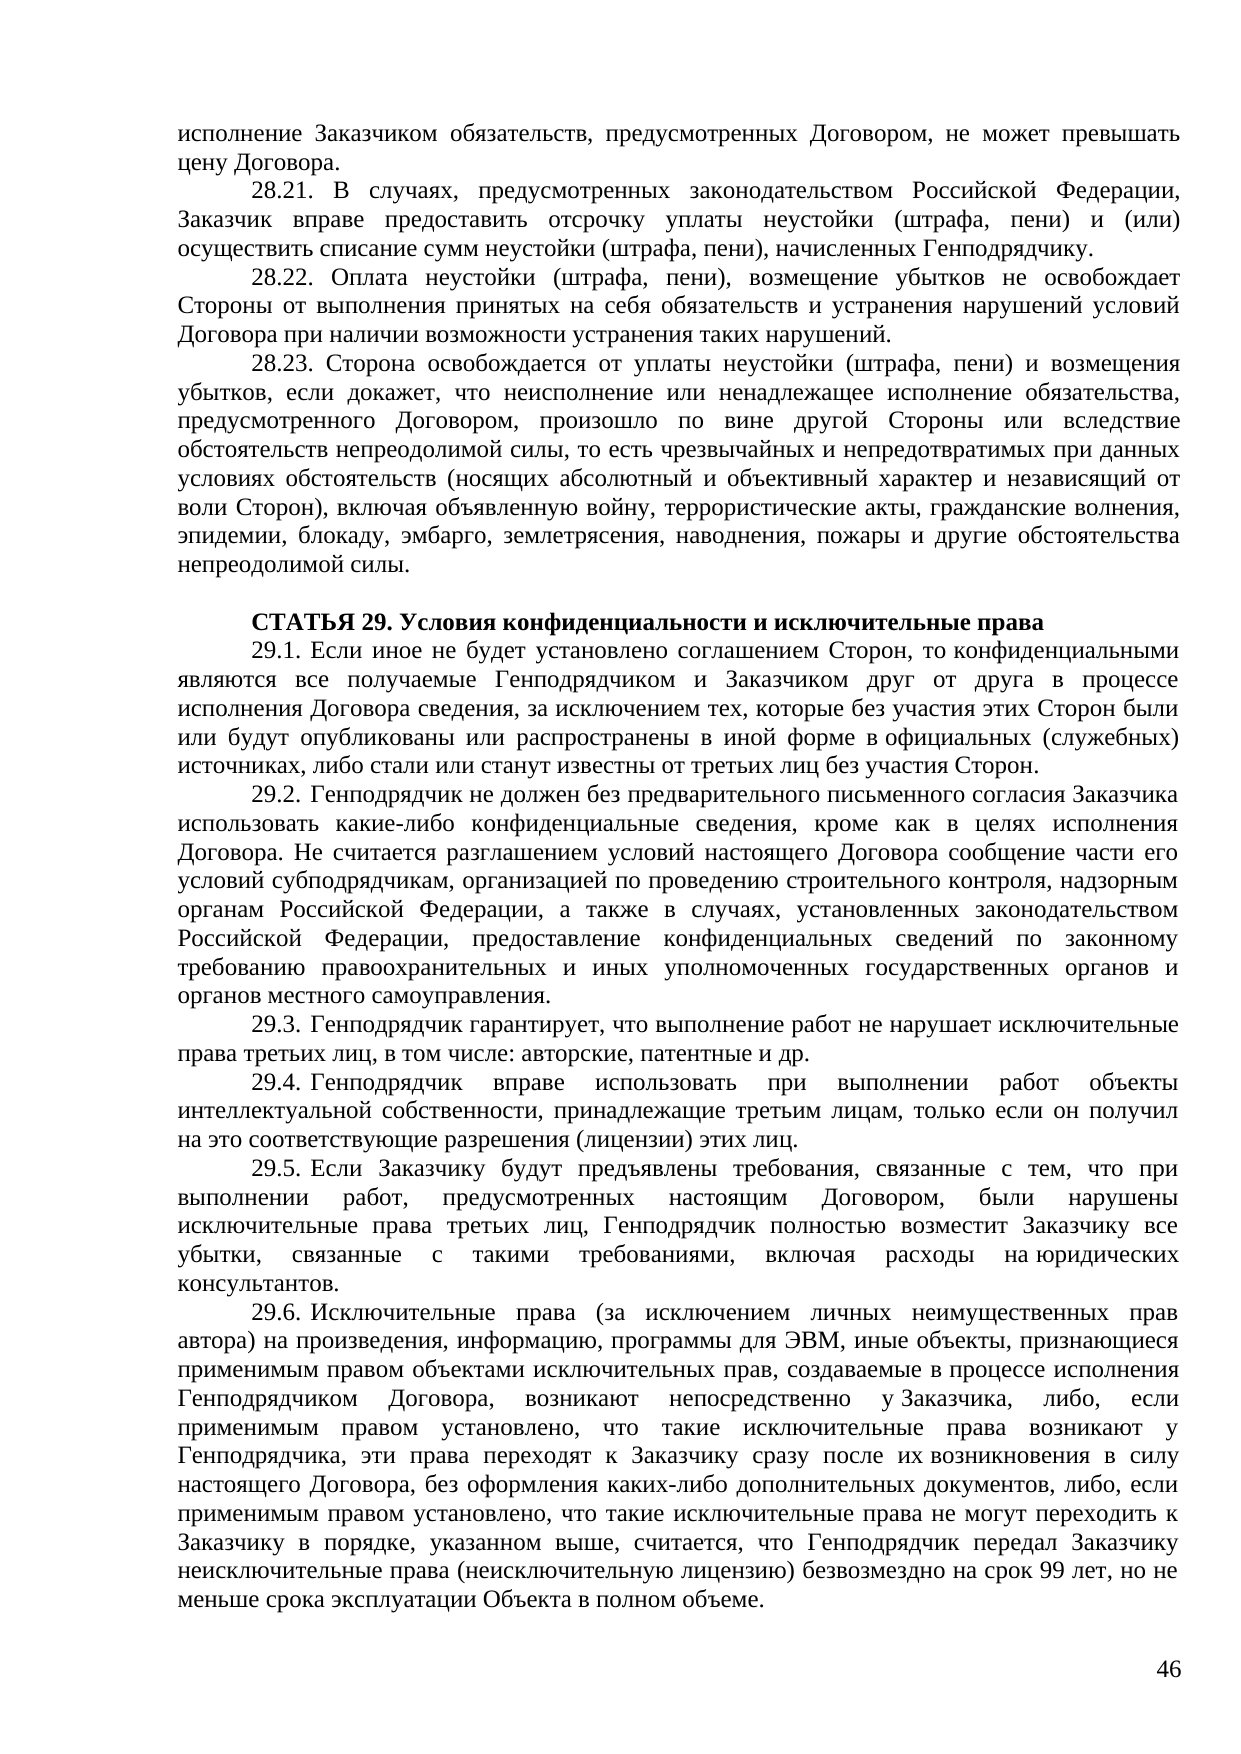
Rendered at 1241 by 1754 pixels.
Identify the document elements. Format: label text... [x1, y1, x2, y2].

text 28.23. Сторона освобождается от уплаты неустойки (штрафа, пени) и возмещения убытков, если докажет, что неисполнение или ненадлежащее исполнение обязательства, предусмотренного Договором, произошло по вине другой Стороны или вследствие обстоятельств непреодолимой силы, то есть чрезвычайных и непредотвратимых при данных условиях обстоятельств (носящих абсолютный и объективный характер и независящий от воли Сторон), включая объявленную войну, террористические акты, гражданские волнения, эпидемии, блокаду, эмбарго, землетрясения, наводнения, пожары и другие обстоятельства непреодолимой силы. [177, 348, 1181, 578]
text 29.2. Генподрядчик не должен без предварительного письменного согласия Заказчика использовать какие-либо конфиденциальные сведения, кроме как в целях исполнения Договора. Не считается разглашением условий настоящего Договора сообщение части его условий субподрядчикам, организацией по проведению строительного контроля, надзорным органам Российской Федерации, а также в случаях, установленных законодательством Российской Федерации, предоставление конфиденциальных сведений по законному требованию правоохранительных и иных уполномоченных государственных органов и органов местного самоуправления. [177, 779, 1179, 1009]
text СТАТЬЯ 29. Условия конфиденциальности и исключительные права [177, 607, 1181, 636]
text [177, 118, 1181, 176]
text 29.3. Генподрядчик гарантирует, что выполнение работ не нарушает исключительные права третьих лиц, в том числе: авторские, патентные и др. [177, 1009, 1179, 1067]
text 29.1. Если иное не будет установлено соглашением Сторон, то конфиденциальными являются все получаемые Генподрядчиком и Заказчиком друг от друга в процессе исполнения Договора сведения, за исключением тех, которые без участия этих Сторон были или будут опубликованы или распространены в иной форме в официальных (служебных) источниках, либо стали или станут известны от третьих лиц без участия Сторон. [177, 636, 1179, 779]
text 29.4. Генподрядчик вправе использовать при выполнении работ объекты интеллектуальной собственности, принадлежащие третьим лицам, только если он получил на это соответствующие разрешения (лицензии) этих лиц. [177, 1067, 1179, 1153]
text 29.6. Исключительные права (за исключением личных неимущественных прав автора) на произведения, информацию, программы для ЭВМ, иные объекты, признающиеся применимым правом объектами исключительных прав, создаваемые в процессе исполнения Генподрядчиком Договора, возникают непосредственно у Заказчика, либо, если применимым правом установлено, что такие исключительные права возникают у Генподрядчика, эти права переходят к Заказчику сразу после их возникновения в силу настоящего Договора, без оформления каких-либо дополнительных документов, либо, если применимым правом установлено, что такие исключительные права не могут переходить к Заказчику в порядке, указанном выше, считается, что Генподрядчик передал Заказчику неисключительные права (неисключительную лицензию) безвозмездно на срок 99 лет, но не меньше срока эксплуатации Объекта в полном объеме. [177, 1297, 1179, 1613]
text 28.21. В случаях, предусмотренных законодательством Российской Федерации, Заказчик вправе предоставить отсрочку уплаты неустойки (штрафа, пени) и (или) осуществить списание сумм неустойки (штрафа, пени), начисленных Генподрядчику. [177, 176, 1181, 262]
text 29.5. Если Заказчику будут предъявлены требования, связанные с тем, что при выполнении работ, предусмотренных настоящим Договором, были нарушены исключительные права третьих лиц, Генподрядчик полностью возместит Заказчику все убытки, связанные с такими требованиями, включая расходы на юридических консультантов. [177, 1153, 1179, 1297]
text 28.22. Оплата неустойки (штрафа, пени), возмещение убытков не освобождает Стороны от выполнения принятых на себя обязательств и устранения нарушений условий Договора при наличии возможности устранения таких нарушений. [177, 262, 1181, 348]
